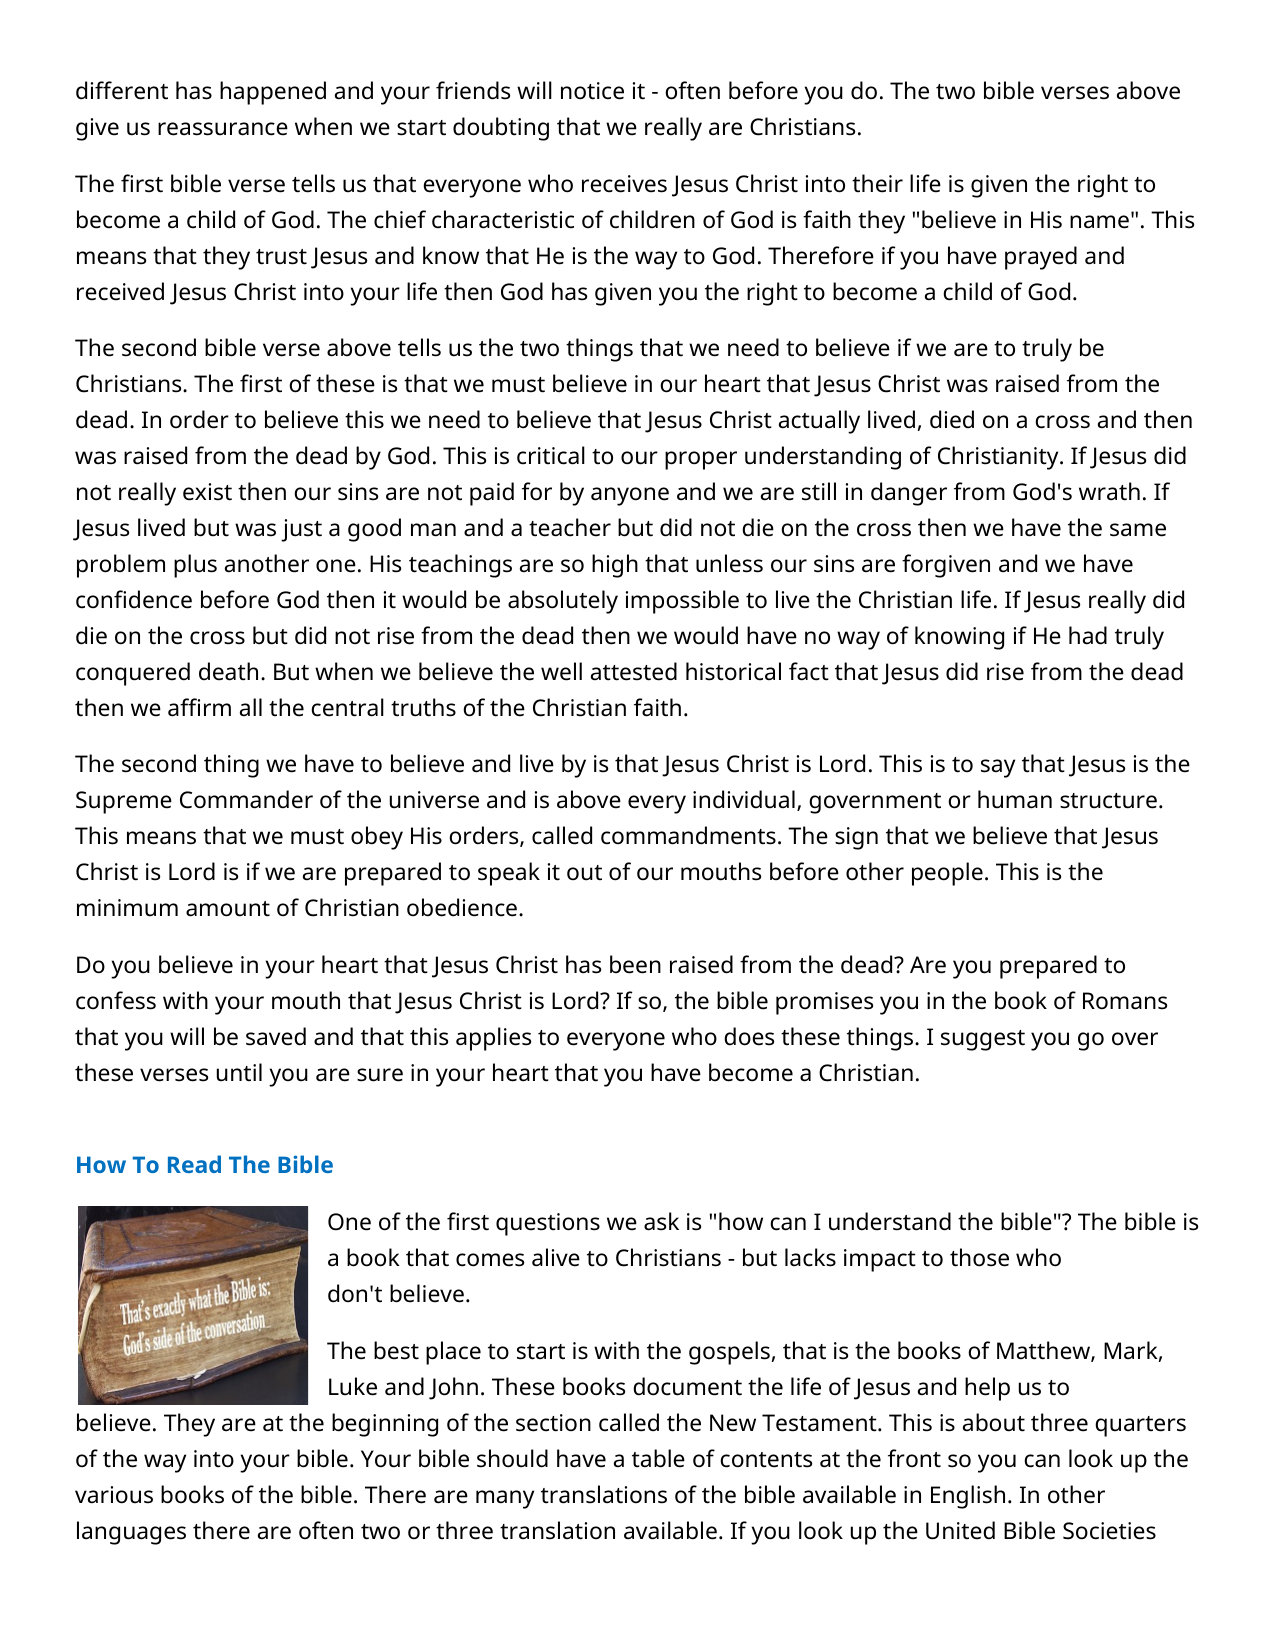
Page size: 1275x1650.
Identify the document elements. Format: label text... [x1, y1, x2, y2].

text Do you believe in your heart that Jesus Christ has been raised from the dead? Are you prepared to confess with your mouth that Jesus Christ is Lord? If so, the bible promises you in the book of Romans that you will be saved and that this applies to everyone who does these things. I suggest you go over these verses until you are sure in your heart that you have become a Christian. [75, 949, 1200, 1088]
text The first bible verse tells us that everyone who receives Jesus Christ into their life is given the right to become a child of God. The chief characteristic of children of God is faith they "believe in His name". This means that they trust Jesus and know that He is the way to God. Therefore if you have prayed and received Jesus Christ into your life then God has given you the right to become a child of God. [75, 168, 1200, 307]
text How To Read The Bible [75, 1113, 1200, 1181]
picture [78, 1206, 309, 1403]
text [75, 1335, 1200, 1546]
text One of the first questions we ask is "how can I understand the bible"? The bible is a book that comes alive to Christians - but lacks impact to those who don't believe. [309, 1206, 1200, 1309]
text The second bible verse above tells us the two things that we need to believe if we are to truly be Christians. The first of these is that we must believe in our heart that Jesus Christ was raised from the dead. In order to believe this we need to believe that Jesus Christ actually lived, died on a cross and then was raised from the dead by God. This is critical to our proper understanding of Christianity. If Jesus did not really exist then our sins are not paid for by anyone and we are still in danger from God's wrath. If Jesus lived but was just a good man and a teacher but did not die on the cross then we have the same problem plus another one. His teachings are so high that unless our sins are forgiven and we have confidence before God then it would be absolutely impossible to live the Christian life. If Jesus really did die on the cross but did not rise from the dead then we would have no way of knowing if He had truly conquered death. But when we believe the well attested historical fact that Jesus did rise from the dead then we affirm all the central truths of the Christian faith. [75, 332, 1200, 723]
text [75, 75, 1200, 142]
text The second thing we have to believe and live by is that Jesus Christ is Lord. This is to say that Jesus is the Supreme Commander of the universe and is above every individual, government or human structure. This means that we must obey His orders, called commandments. The sign that we believe that Jesus Christ is Lord is if we are prepared to speak it out of our mouths before other people. This is the minimum amount of Christian obedience. [75, 748, 1200, 923]
